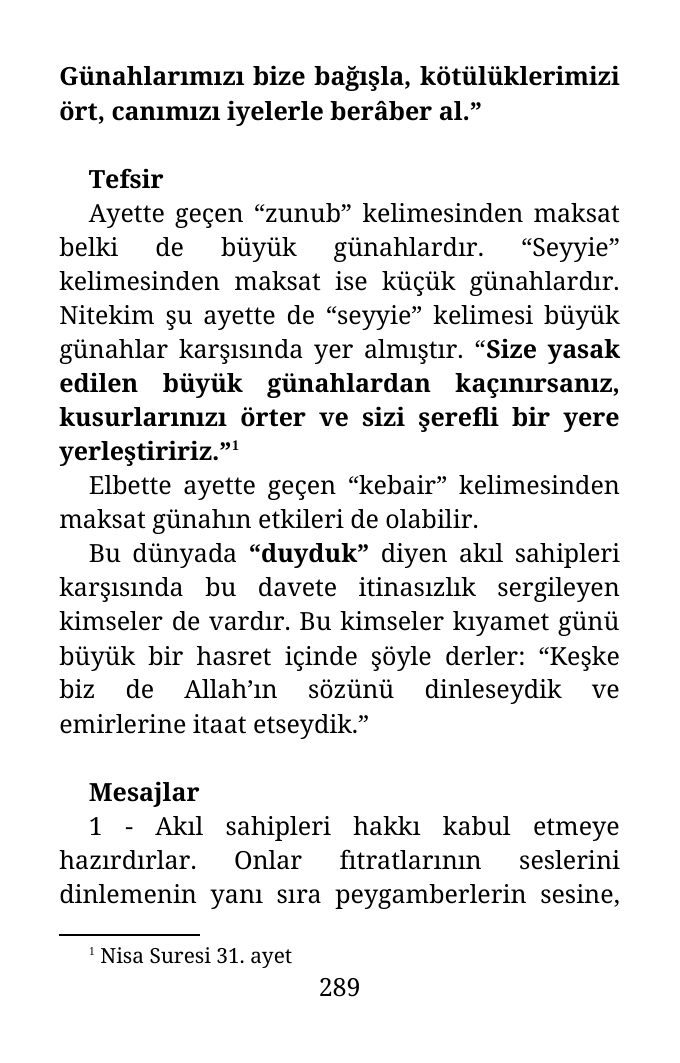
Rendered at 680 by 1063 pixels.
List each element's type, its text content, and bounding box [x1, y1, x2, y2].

text Ayette geçen “zunub” kelimesinden maksat belki de büyük günahlardır. “Seyyie” kelimesinden maksat ise küçük günahlardır. Nitekim şu ayette de “seyyie” kelimesi büyük günahlar karşısında yer almıştır. “Size yasak edilen büyük günahlardan kaçınırsanız, kusurlarınızı örter ve sizi şerefli bir yere yerleştiririz.” [59, 195, 620, 468]
subtitle Mesajlar [59, 774, 620, 808]
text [59, 59, 620, 127]
text Elbette ayette geçen “kebair” kelimesinden maksat günahın etkileri de olabilir. [59, 468, 620, 536]
text Bu dünyada “duyduk” diyen akıl sahipleri karşısında bu davete itinasızlık sergileyen kimseler de vardır. Bu kimseler kıyamet günü büyük bir hasret içinde şöyle derler: “Keşke biz de Allah’ın sözünü dinleseydik ve emirlerine itaat etseydik.” [59, 536, 620, 740]
text Tefsir [59, 161, 620, 195]
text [59, 808, 620, 911]
